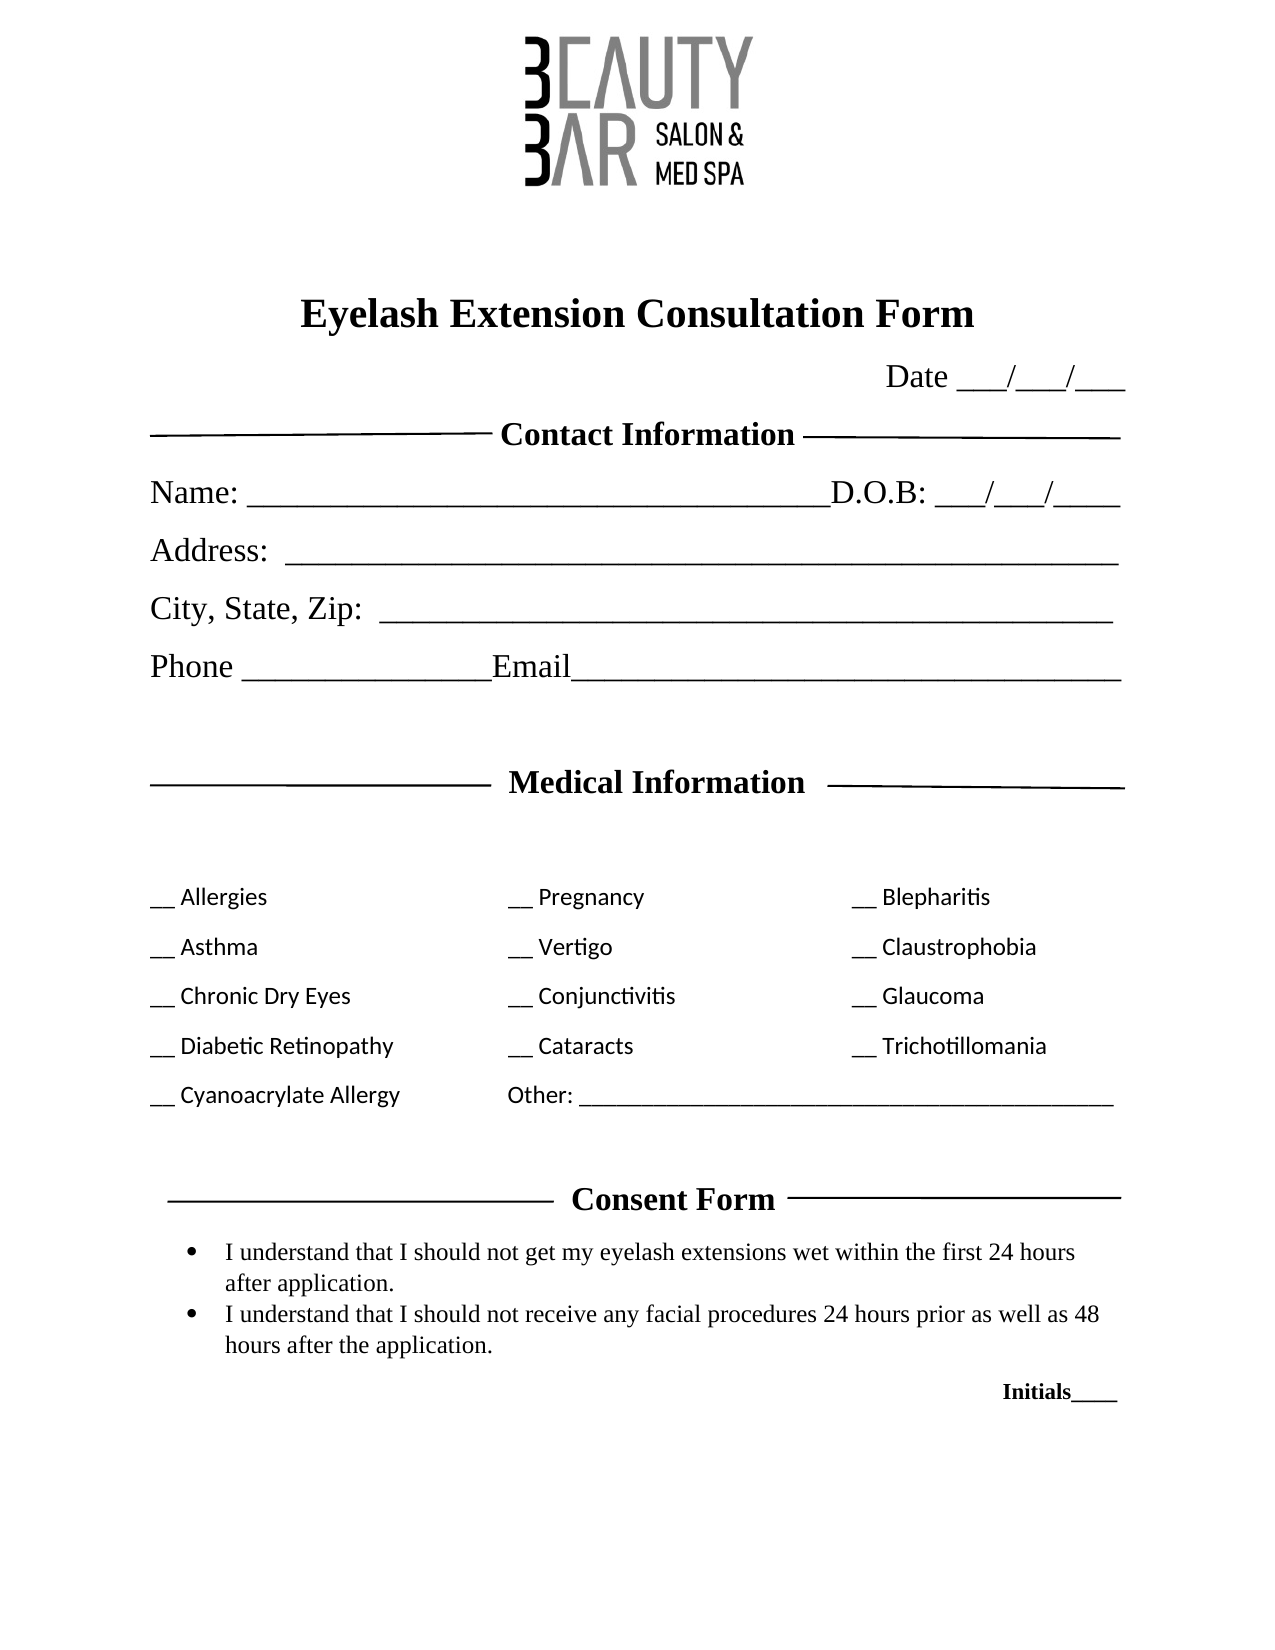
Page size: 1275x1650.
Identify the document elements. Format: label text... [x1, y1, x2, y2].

text City, State, Zip: ____________________________________________ [150, 588, 1125, 627]
list I understand that I should not get my eyelash extensions wet within the first 24 hours after application. [187, 1237, 1125, 1297]
text Medical Information [300, 763, 1125, 801]
text Phone _______________Email_________________________________ [150, 647, 1125, 685]
text Contact Information [300, 414, 1125, 453]
text __ Chronic Dry Eyes __ Conjunctivitis __ Glaucoma [150, 980, 1125, 1011]
text __ Cyanoacrylate Allergy Other: ___________________________________________ [150, 1079, 1125, 1110]
text Initials____ [150, 1378, 1125, 1404]
picture [506, 18, 769, 201]
text Eyelash Extension Consultation Form [150, 288, 1125, 336]
text __ Diabetic Retinopathy __ Cataracts __ Trichotillomania [150, 1030, 1125, 1061]
text Consent Form [150, 1179, 1125, 1217]
text Name: ___________________________________D.O.B: ___/___/____ [150, 472, 1125, 511]
text Address: __________________________________________________ [150, 531, 1125, 569]
text __ Asthma __ Vertigo __ Claustrophobia [150, 931, 1125, 961]
text Date ___/___/___ [150, 356, 1125, 395]
text __ Allergies __ Pregnancy __ Blepharitis [150, 881, 1125, 912]
list I understand that I should not receive any facial procedures 24 hours prior as well as 48 hours after the application. [187, 1299, 1125, 1359]
